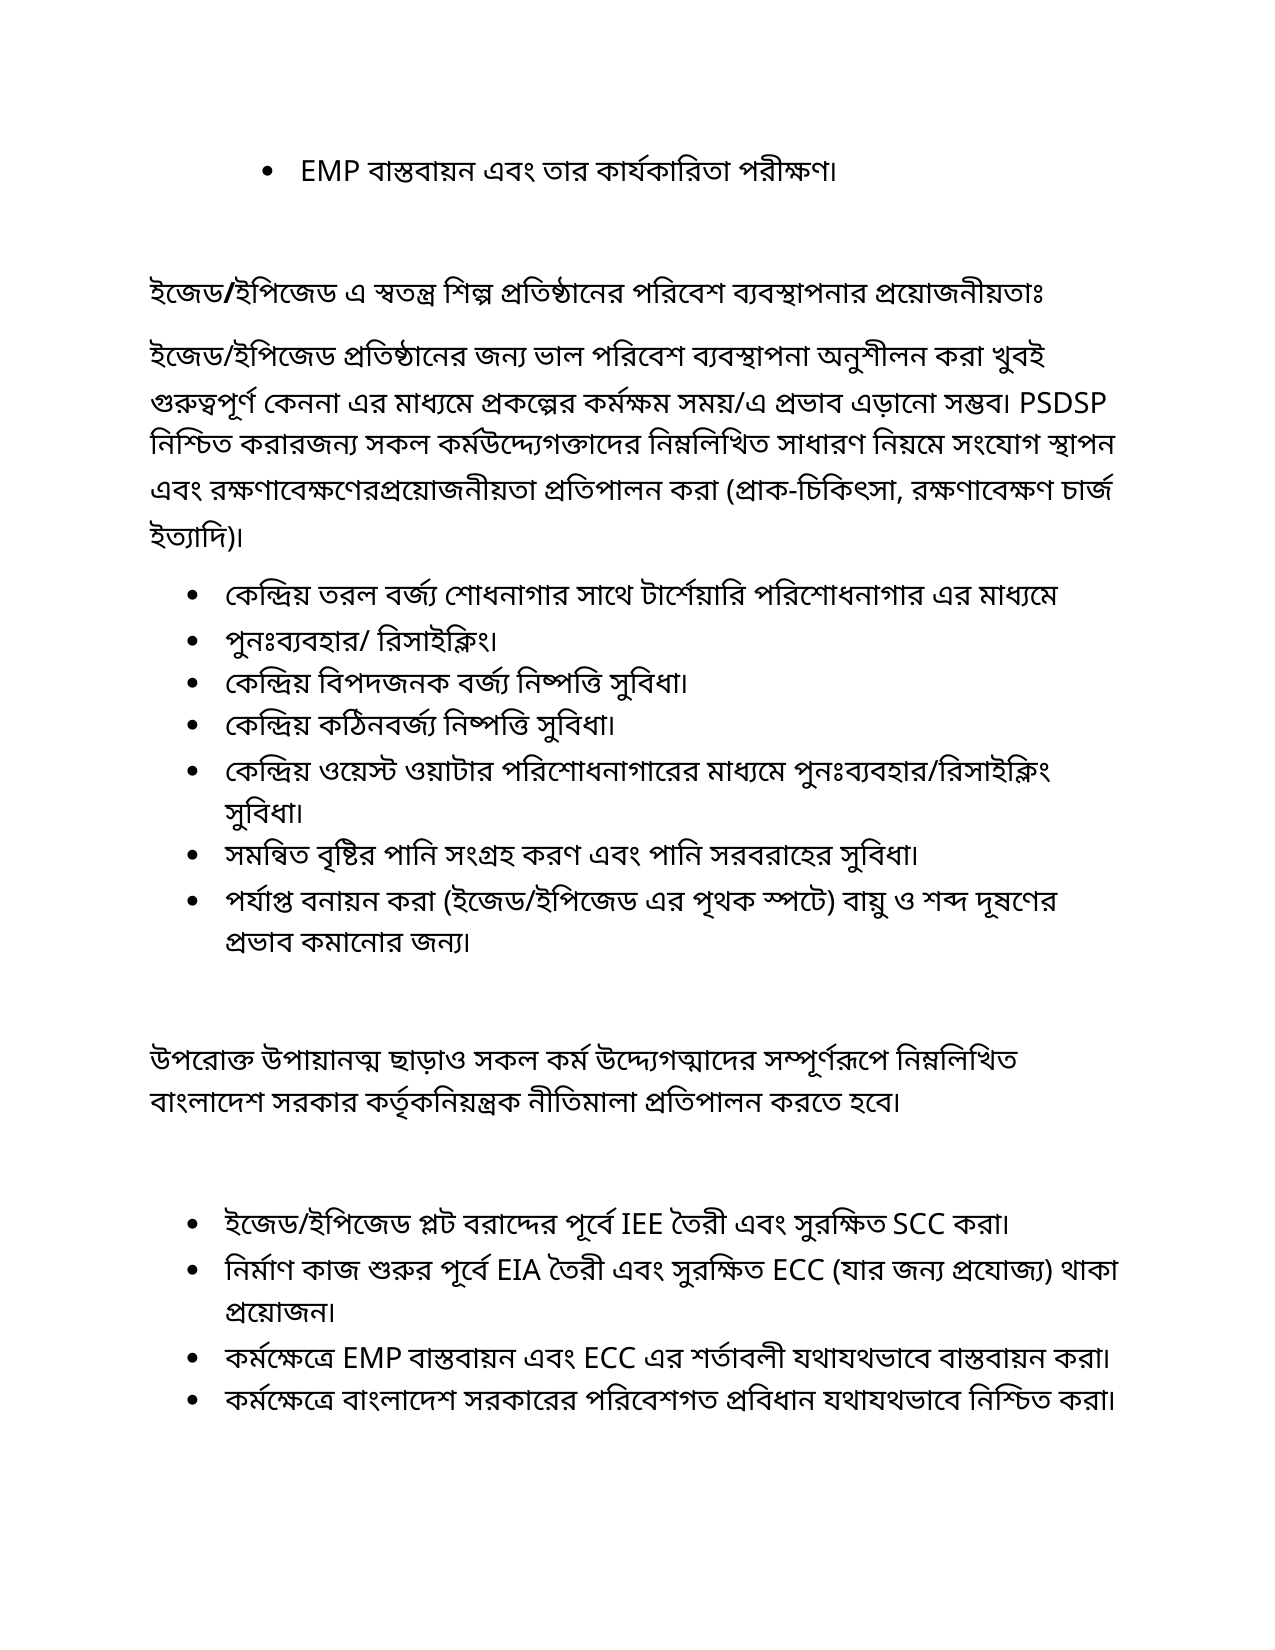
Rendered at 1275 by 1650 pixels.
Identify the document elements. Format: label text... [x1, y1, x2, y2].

list কেন্দ্রিয় ওয়েস্ট ওয়াটার পরিশোধনাগারের মাধ্যমে পুনঃব্যবহার/রিসাইক্লিং সুবিধা৷ [187, 750, 1125, 835]
list সমন্বিত বৃষ্টির পানি সংগ্রহ করণ এবং পানি সরবরাহের সুবিধা৷ [187, 838, 1125, 877]
text ইজেড/ইপিজেড এ স্বতন্ত্র শিল্প প্রতিষ্ঠানের পরিবেশ ব্যবস্থাপনার প্রয়োজনীয়তাঃ [150, 273, 1125, 316]
list কেন্দ্রিয় কঠিনবর্জ্য নিষ্পত্তি সুবিধা৷ [187, 709, 1125, 747]
list কেন্দ্রিয় বিপদজনক বর্জ্য নিষ্পত্তি সুবিধা৷ [187, 667, 1125, 706]
list নির্মাণ কাজ শুরুর পূর্বে EIA তৈরী এবং সুরক্ষিত ECC (যার জন্য প্রযোজ্য) থাকা প্রয়োজন৷ [187, 1249, 1125, 1334]
list পর্যাপ্ত বনায়ন করা (ইজেড/ইপিজেড এর পৃথক স্পটে) বায়ু ও শব্দ দূষণের প্রভাব কমানোর জন্য৷ [187, 880, 1125, 964]
list কর্মক্ষেত্রে বাংলাদেশ সরকারের পরিবেশগত প্রবিধান যথাযথভাবে নিশ্চিত করা৷ [187, 1384, 1125, 1422]
text উপরোক্ত উপায়ানত্ম ছাড়াও সকল কর্ম উদ্দ্যেগত্মাদের সম্পূর্ণরূপে নিম্নলিখিত বাংলাদেশ সরকার কর্তৃকনিয়ন্ত্রক নীতিমালা প্রতিপালন করতে হবে৷ [150, 1044, 1125, 1124]
list EMP বাস্তবায়ন এবং তার কার্যকারিতা পরীক্ষণ৷ [262, 150, 1125, 193]
text ইজেড/ইপিজেড প্রতিষ্ঠানের জন্য ভাল পরিবেশ ব্যবস্থাপনা অনুশীলন করা খুবই গুরুত্বপূর্ণ কেননা এর মাধ্যমে প্রকল্পের কর্মক্ষম সময়/এ প্রভাব এড়ানো সম্ভব৷ PSDSP নিশ্চিত করারজন্য সকল কর্মউদ্দ্যেগক্তাদের নিম্নলিখিত সাধারণ নিয়মে সংযোগ স্থাপন এবং রক্ষণাবেক্ষণেরপ্রয়োজনীয়তা প্রতিপালন করা (প্রাক-চিকিৎসা, রক্ষণাবেক্ষণ চার্জ ইত্যাদি)৷ [150, 336, 1125, 559]
list কেন্দ্রিয় তরল বর্জ্য শোধনাগার সাথে টার্শেয়ারি পরিশোধনাগার এর মাধ্যমে [187, 579, 1125, 618]
list পুনঃব্যবহার/ রিসাইক্লিং৷ [187, 621, 1125, 664]
list ইজেড/ইপিজেড প্লট বরাদ্দের পূর্বে IEE তৈরী এবং সুরক্ষিতSCC করা৷ [187, 1203, 1125, 1246]
list কর্মক্ষেত্রে EMPবাস্তবায়ন এবং ECC এর শর্তাবলী যথাযথভাবে বাস্তবায়ন করা৷ [187, 1337, 1125, 1380]
